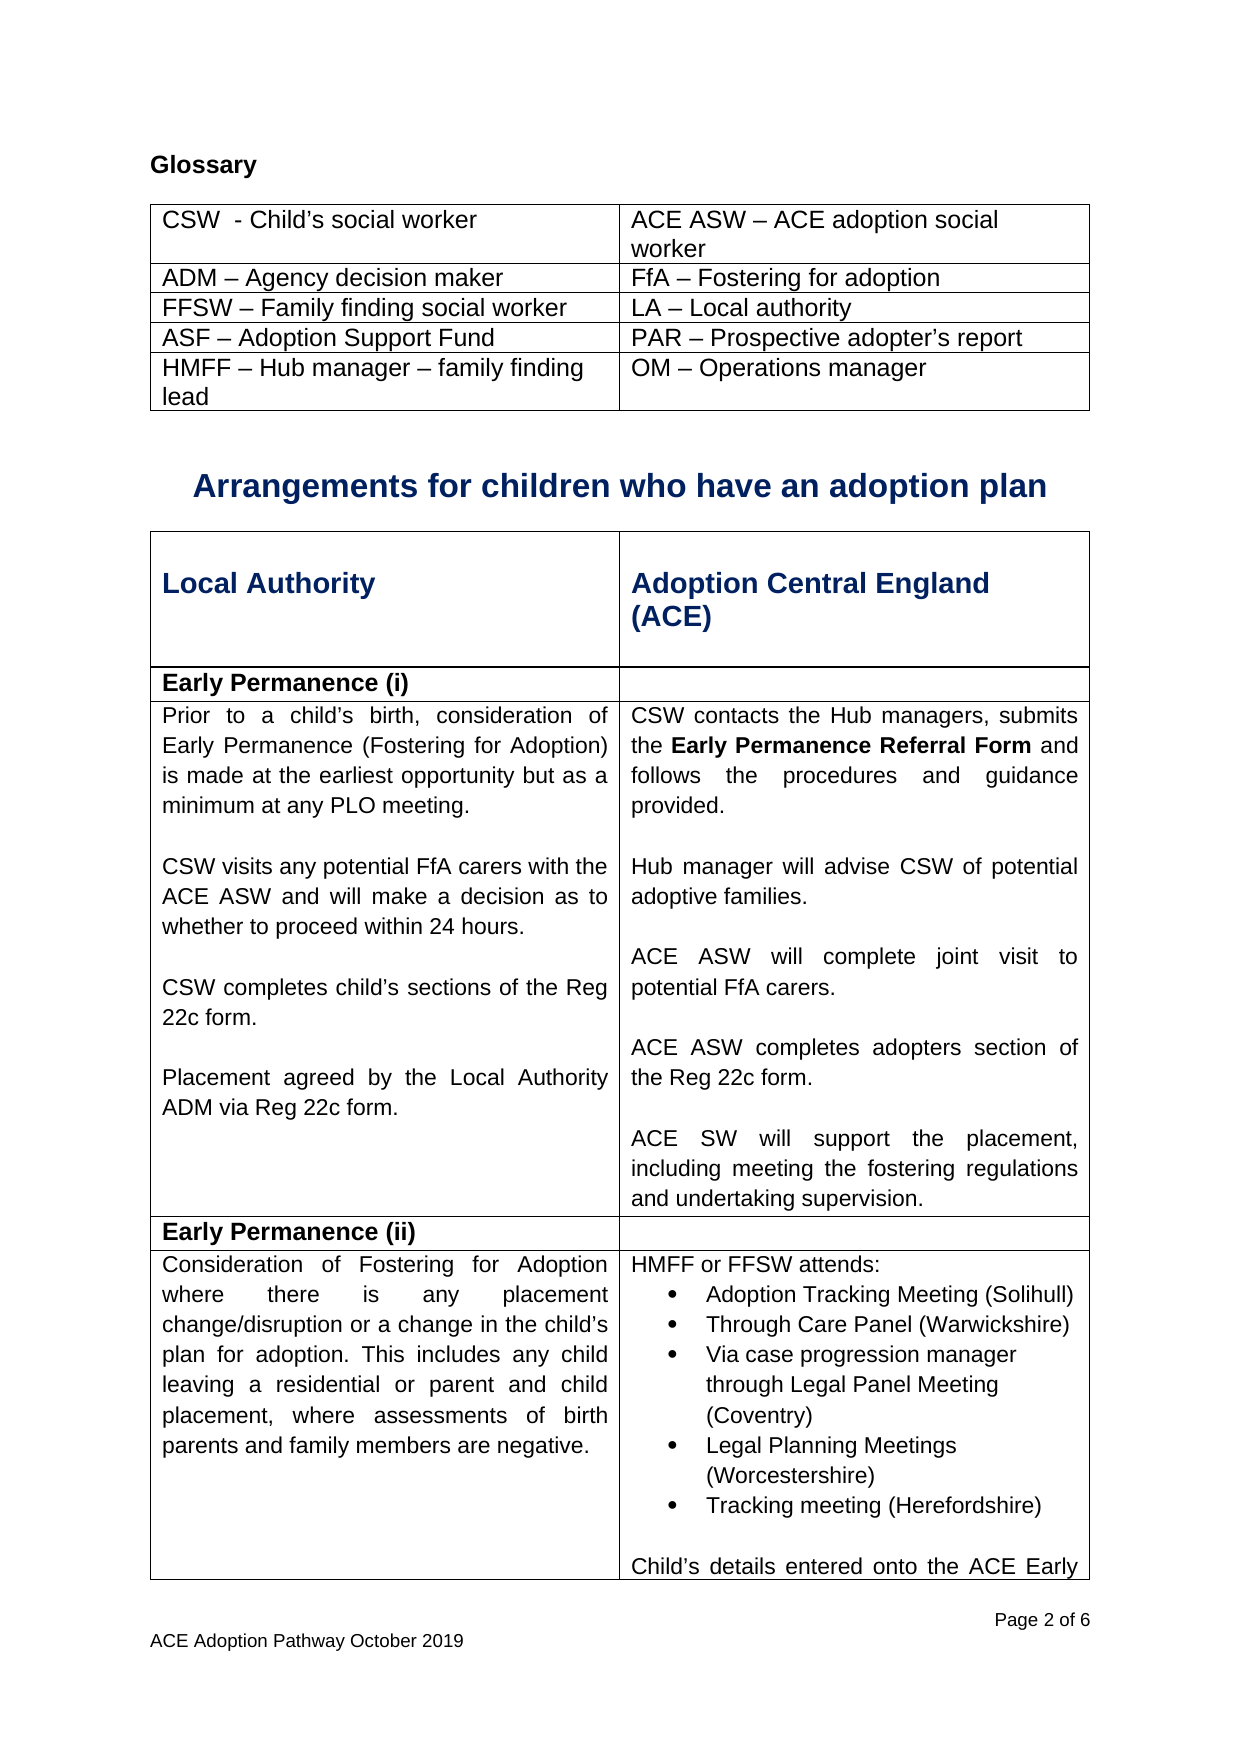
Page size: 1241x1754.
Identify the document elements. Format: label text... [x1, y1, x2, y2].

table_header Local Authority [151, 532, 619, 666]
table_cell CSW contacts the Hub managers, submits the Early Permanence Referral Form and follows the procedures and guidance provided. Hub manager will advise CSW of potential adoptive families. ACE ASW will complete joint visit to potential FfA carers. ACE ASW completes adopters section of the Reg 22c form. ACE SW will support the placement, including meeting the fostering regulations and undertaking supervision. [620, 702, 1089, 1216]
table_cell Early Permanence (ii) [151, 1217, 619, 1249]
table_cell Prior to a child’s birth, consideration of Early Permanence (Fostering for Adoption) is made at the earliest opportunity but as a minimum at any PLO meeting. CSW visits any potential FfA carers with the ACE ASW and will make a decision as to whether to proceed within 24 hours. CSW completes child’s sections of the Reg 22c form. Placement agreed by the Local Authority ADM via Reg 22c form. [151, 702, 619, 1216]
text Arrangements for children who have an adoption plan [150, 466, 1090, 505]
table_cell [620, 668, 1089, 701]
table_cell Early Permanence (i) [151, 668, 619, 701]
table_cell OM – Operations manager [620, 353, 1089, 410]
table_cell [620, 1251, 1089, 1579]
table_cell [151, 1251, 619, 1579]
table_cell FfA – Fostering for adoption [620, 264, 1089, 292]
table_cell ASF – Adoption Support Fund [151, 323, 619, 352]
table_cell LA – Local authority [620, 293, 1089, 322]
table_cell [620, 1217, 1089, 1249]
table_cell HMFF – Hub manager – family finding lead [151, 353, 619, 410]
table_cell PAR – Prospective adopter’s report [620, 323, 1089, 352]
table_header CSW - Child’s social worker [151, 205, 619, 262]
text Glossary [150, 150, 1090, 179]
table_cell FFSW – Family finding social worker [151, 293, 619, 322]
table_header Adoption Central England (ACE) [620, 532, 1089, 666]
table_header ACE ASW – ACE adoption social worker [620, 205, 1089, 262]
table_cell ADM – Agency decision maker [151, 264, 619, 292]
